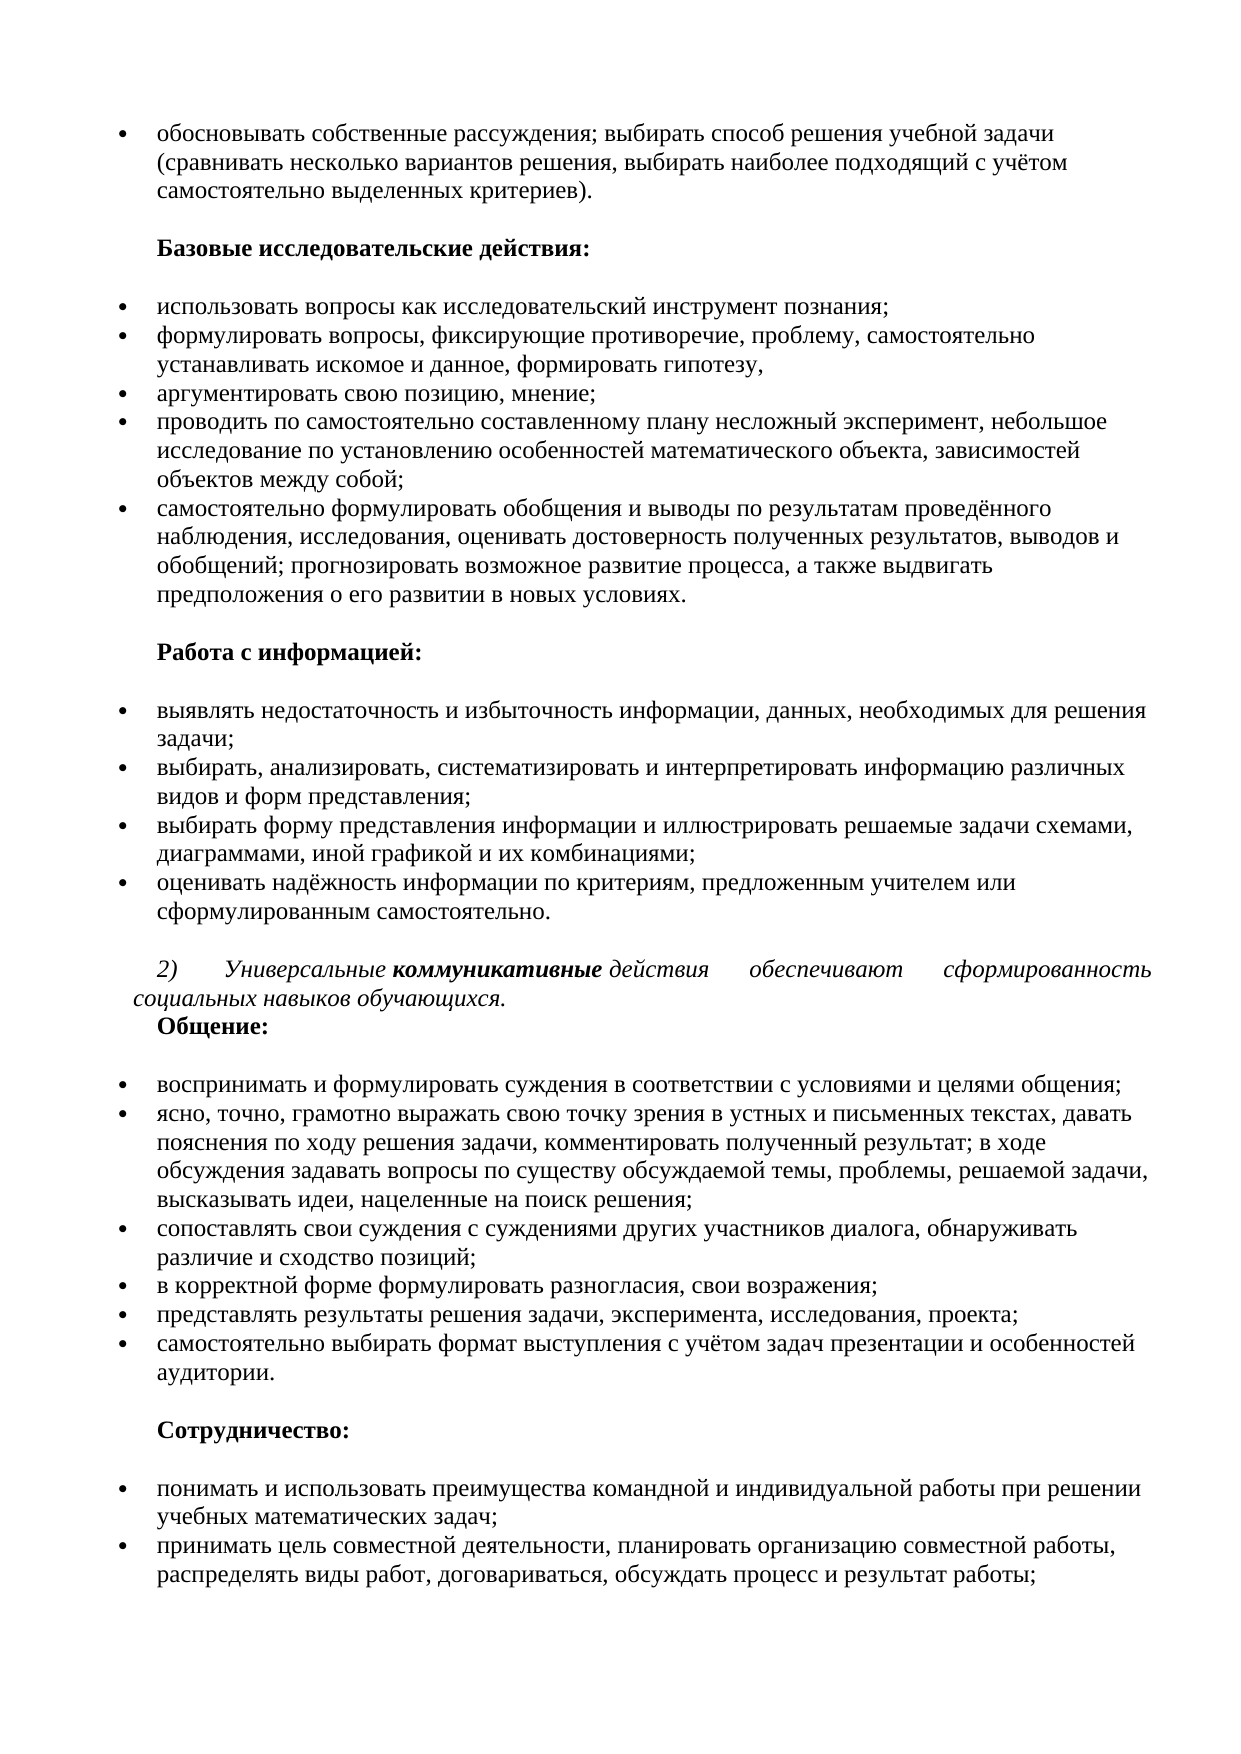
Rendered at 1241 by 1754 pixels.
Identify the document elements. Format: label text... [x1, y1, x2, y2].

list формулировать вопросы, фиксирующие противоречие, проблему, самостоятельно устанавливать искомое и данное, формировать гипотезу, [119, 320, 1152, 378]
list сопоставлять свои суждения с суждениями других участников диалога, обнаруживать различие и сходство позиций; [119, 1213, 1152, 1271]
text Работа с информацией: [133, 637, 1152, 666]
list представлять результаты решения задачи, эксперимента, исследования, проекта; [119, 1299, 1152, 1328]
text Базовые исследовательские действия: [133, 233, 1152, 262]
text 2) Универсальные коммуникативные действия обеспечивают сформированность социальных навыков обучающихся. [133, 954, 1152, 1011]
list проводить по самостоятельно составленному плану несложный эксперимент, небольшое исследование по установлению особенностей математического объекта, зависимостей объектов между собой; [119, 406, 1152, 493]
list воспринимать и формулировать суждения в соответствии с условиями и целями общения; [119, 1069, 1152, 1098]
list оценивать надёжность информации по критериям, предложенным учителем или сформулированным самостоятельно. [119, 867, 1152, 925]
list выявлять недостаточность и избыточность информации, данных, необходимых для решения задачи; [119, 695, 1152, 752]
list самостоятельно выбирать формат выступления с учётом задач презентации и особенностей аудитории. [119, 1328, 1152, 1386]
list в корректной форме формулировать разногласия, свои возражения; [119, 1271, 1152, 1299]
list выбирать, анализировать, систематизировать и интерпретировать информацию различных видов и форм представления; [119, 752, 1152, 810]
list аргументировать свою позицию, мнение; [119, 378, 1152, 406]
text Сотрудничество: [133, 1415, 1152, 1443]
list самостоятельно формулировать обобщения и выводы по результатам проведённого наблюдения, исследования, оценивать достоверность полученных результатов, выводов и обобщений; прогнозировать возможное развитие процесса, а также выдвигать предположения о его развитии в новых условиях. [119, 493, 1152, 608]
list ясно, точно, грамотно выражать свою точку зрения в устных и письменных текстах, давать пояснения по ходу решения задачи, комментировать полученный результат; в ходе обсуждения задавать вопросы по существу обсуждаемой темы, проблемы, решаемой задачи, высказывать идеи, нацеленные на поиск решения; [119, 1098, 1152, 1213]
text Общение: [133, 1011, 1152, 1040]
list выбирать форму представления информации и иллюстрировать решаемые задачи схемами, диаграммами, иной графикой и их комбинациями; [119, 810, 1152, 867]
list использовать вопросы как исследовательский инструмент познания; [119, 291, 1152, 320]
list принимать цель совместной деятельности, планировать организацию совместной работы, распределять виды работ, договариваться, обсуждать процесс и результат работы; [119, 1530, 1152, 1588]
list понимать и использовать преимущества командной и индивидуальной работы при решении учебных математических задач; [119, 1473, 1152, 1530]
list обосновывать собственные рассуждения; выбирать способ решения учебной задачи (сравнивать несколько вариантов решения, выбирать наиболее подходящий с учётом самостоятельно выделенных критериев). [119, 118, 1152, 204]
